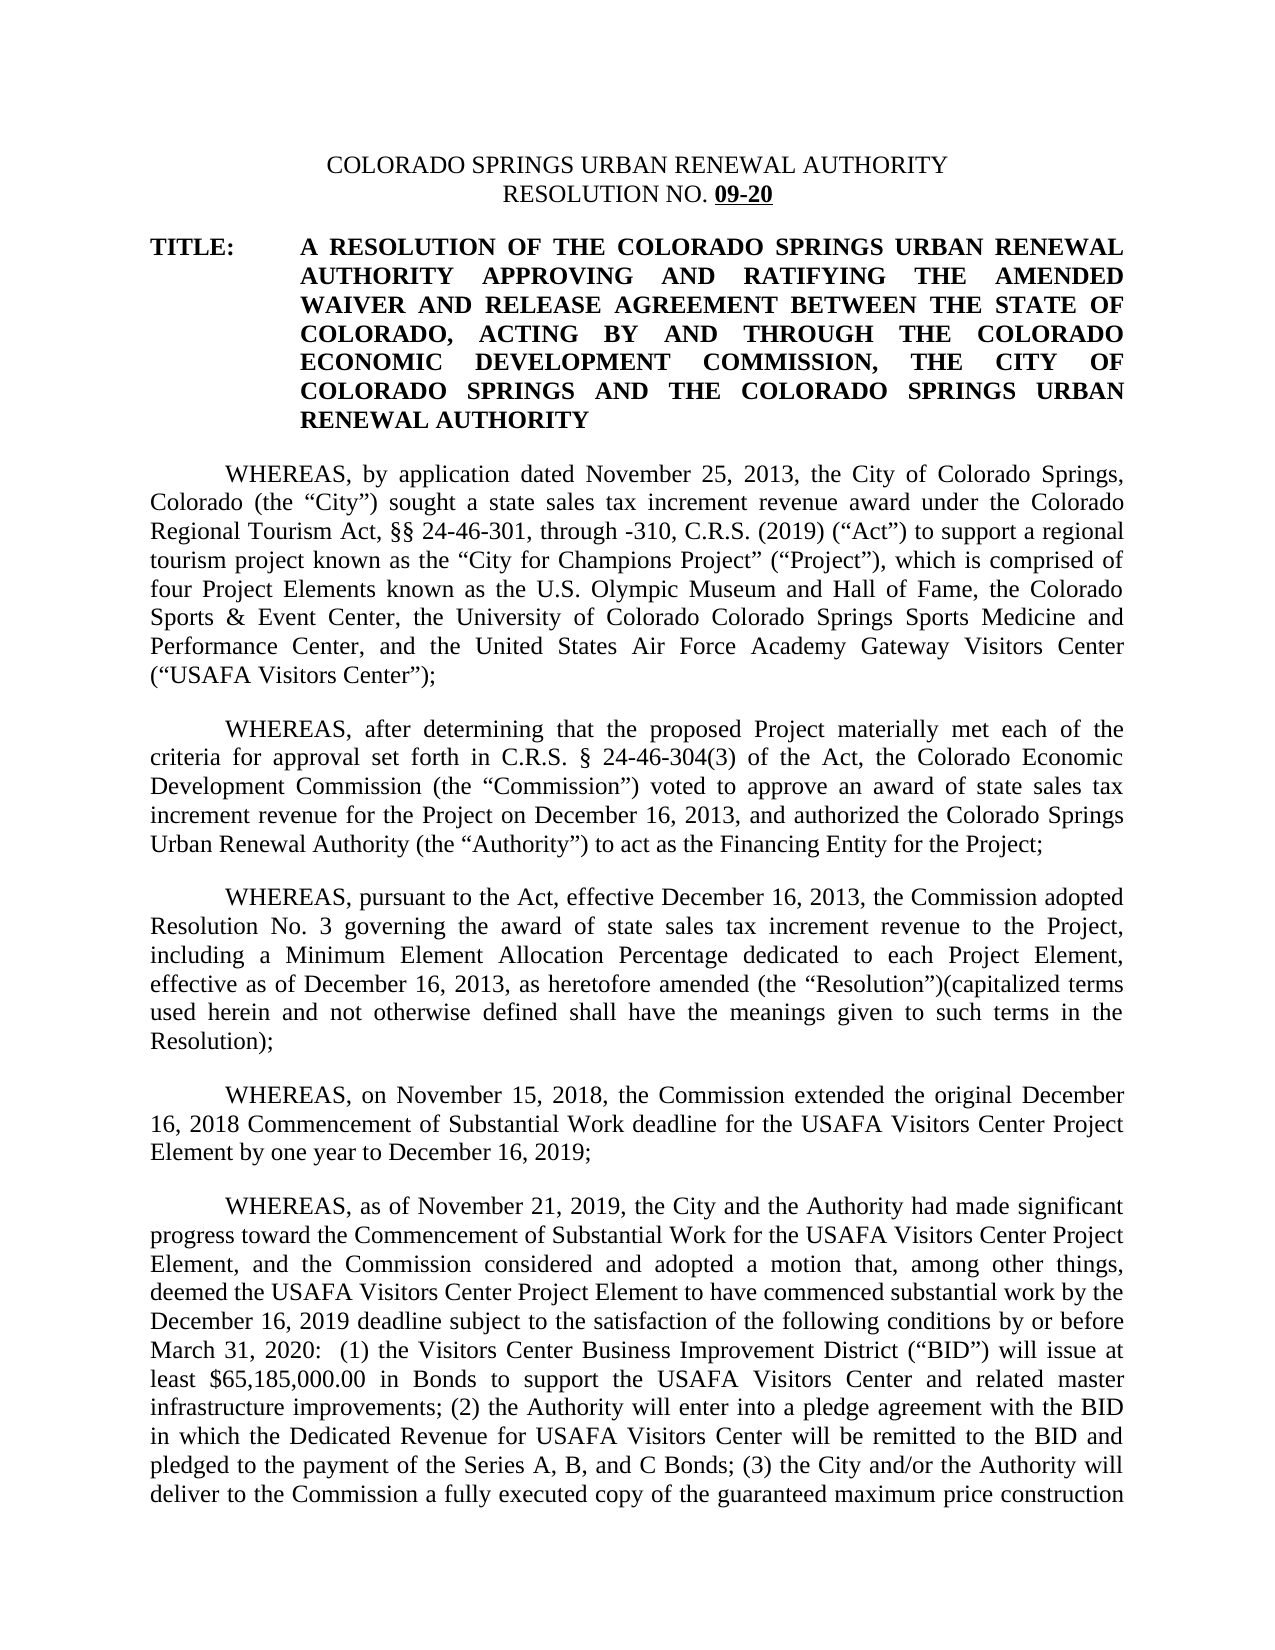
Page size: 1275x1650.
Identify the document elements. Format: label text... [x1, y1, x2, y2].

text RESOLUTION NO. 09-20 [150, 179, 1125, 207]
text WHEREAS, pursuant to the Act, effective December 16, 2013, the Commission adopted Resolution No. 3 governing the award of state sales tax increment revenue to the Project, including a Minimum Element Allocation Percentage dedicated to each Project Element, effective as of December 16, 2013, as heretofore amended (the “Resolution”)(capitalized terms used herein and not otherwise defined shall have the meanings given to such terms in the Resolution); [150, 882, 1125, 1055]
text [150, 1191, 1125, 1507]
text WHEREAS, after determining that the proposed Project materially met each of the criteria for approval set forth in C.R.S. § 24-46-304(3) of the Act, the Colorado Economic Development Commission (the “Commission”) voted to approve an award of state sales tax increment revenue for the Project on December 16, 2013, and authorized the Colorado Springs Urban Renewal Authority (the “Authority”) to act as the Financing Entity for the Project; [150, 714, 1125, 857]
text TITLE: A RESOLUTION OF THE COLORADO SPRINGS URBAN RENEWAL AUTHORITY APPROVING AND RATIFYING THE AMENDED WAIVER AND RELEASE AGREEMENT BETWEEN THE STATE OF COLORADO, ACTING BY AND THROUGH THE COLORADO ECONOMIC DEVELOPMENT COMMISSION, THE CITY OF COLORADO SPRINGS AND THE COLORADO SPRINGS URBAN RENEWAL AUTHORITY [150, 232, 1125, 434]
subtitle COLORADO SPRINGS URBAN RENEWAL AUTHORITY [150, 150, 1125, 179]
text WHEREAS, on November 15, 2018, the Commission extended the original December 16, 2018 Commencement of Substantial Work deadline for the USAFA Visitors Center Project Element by one year to December 16, 2019; [150, 1080, 1125, 1166]
text WHEREAS, by application dated November 25, 2013, the City of Colorado Springs, Colorado (the “City”) sought a state sales tax increment revenue award under the Colorado Regional Tourism Act, §§ 24-46-301, through -310, C.R.S. (2019) (“Act”) to support a regional tourism project known as the “City for Champions Project” (“Project”), which is comprised of four Project Elements known as the U.S. Olympic Museum and Hall of Fame, the Colorado Sports & Event Center, the University of Colorado Colorado Springs Sports Medicine and Performance Center, and the United States Air Force Academy Gateway Visitors Center (“USAFA Visitors Center”); [150, 459, 1125, 689]
